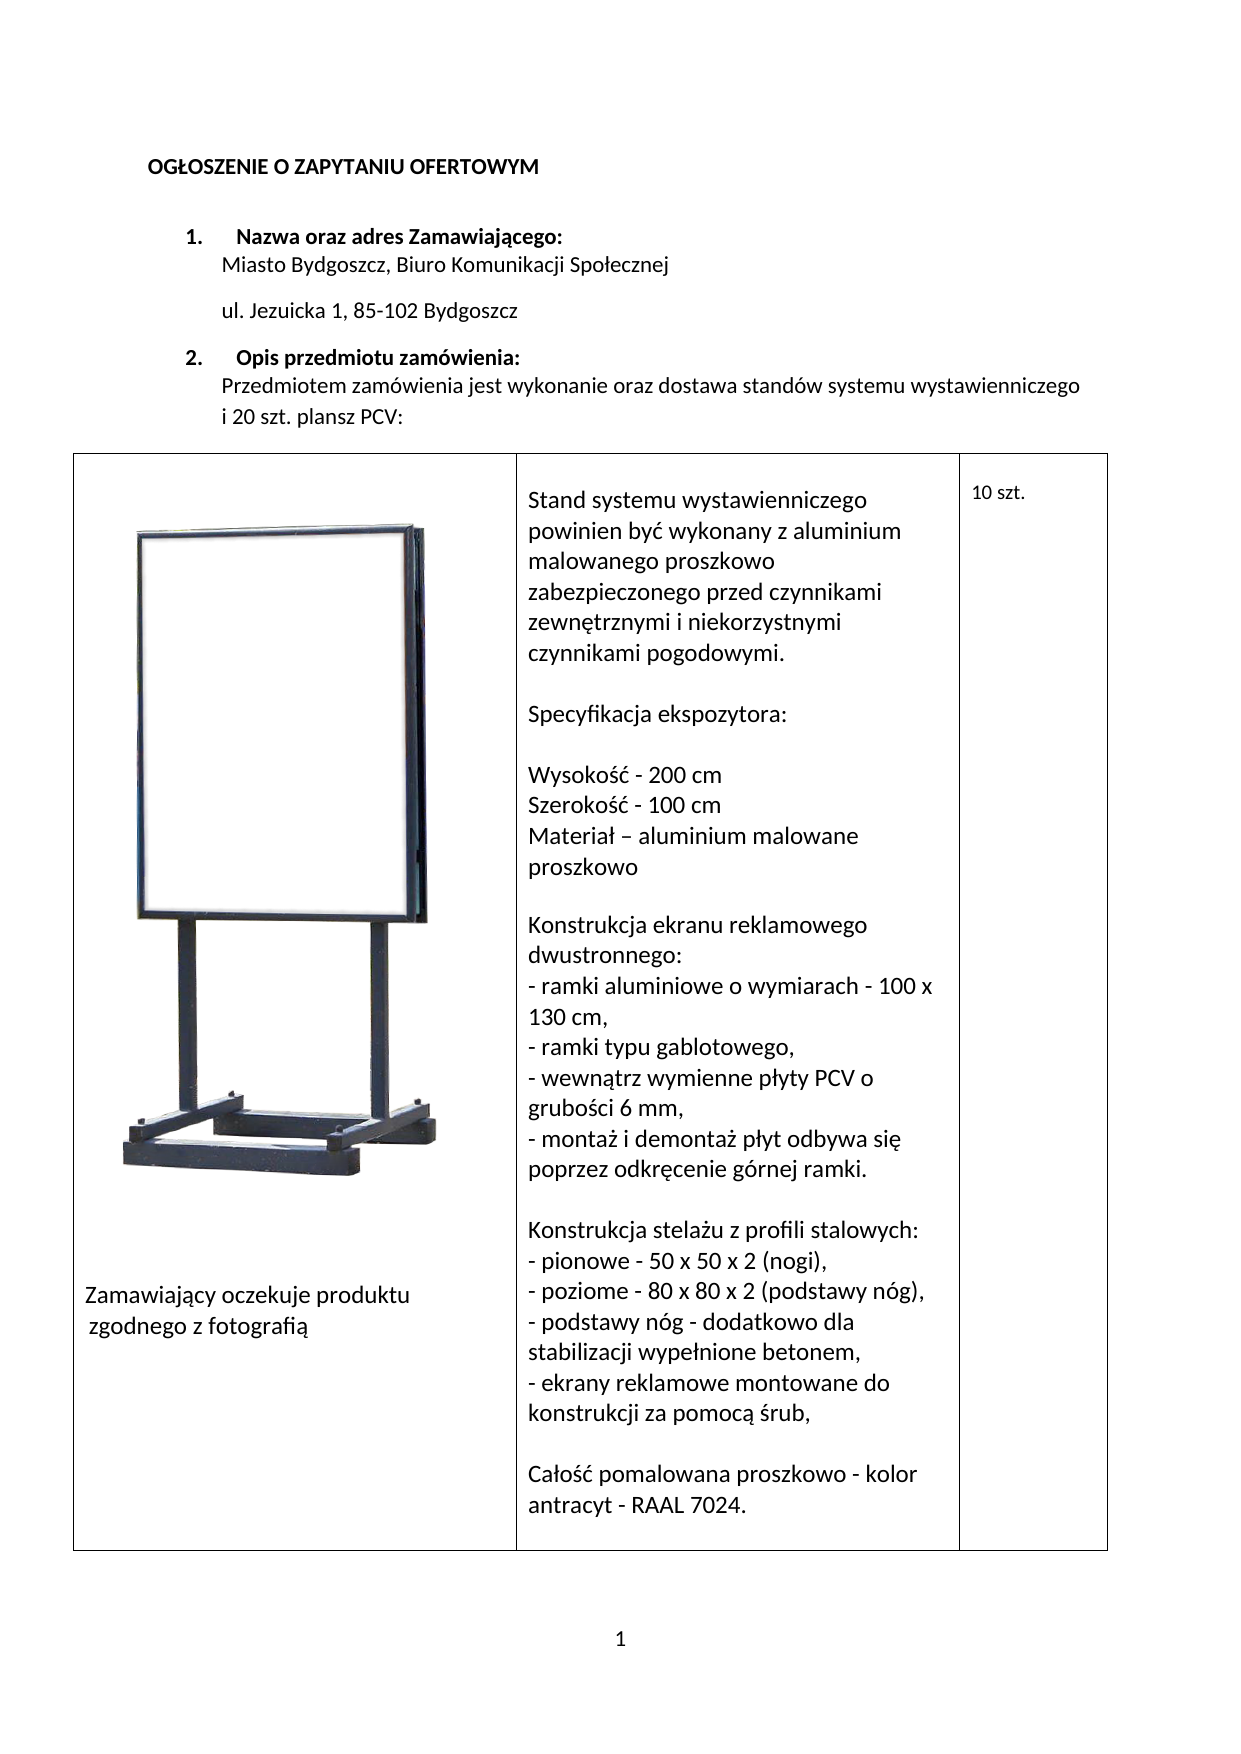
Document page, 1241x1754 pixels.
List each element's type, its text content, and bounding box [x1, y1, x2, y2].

subtitle OGŁOSZENIE O ZAPYTANIU OFERTOWYM [148, 152, 1093, 180]
list Nazwa oraz adres Zamawiającego: [185, 222, 1093, 250]
picture [95, 478, 493, 1230]
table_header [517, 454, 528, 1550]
text Miasto Bydgoszcz, Biuro Komunikacji Społecznej [148, 250, 1093, 278]
text ul. Jezuicka 1, 85-102 Bydgoszcz [148, 297, 1093, 325]
list Opis przedmiotu zamówienia: [185, 343, 1093, 372]
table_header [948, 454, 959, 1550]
table_header Zamawiający oczekuje produktu zgodnego z fotografią [74, 454, 516, 1550]
text Przedmiotem zamówienia jest wykonanie oraz dostawa standów systemu wystawienniczego i 20 szt. plansz PCV: [221, 372, 1093, 430]
table_header 10 szt. [960, 454, 1107, 1550]
